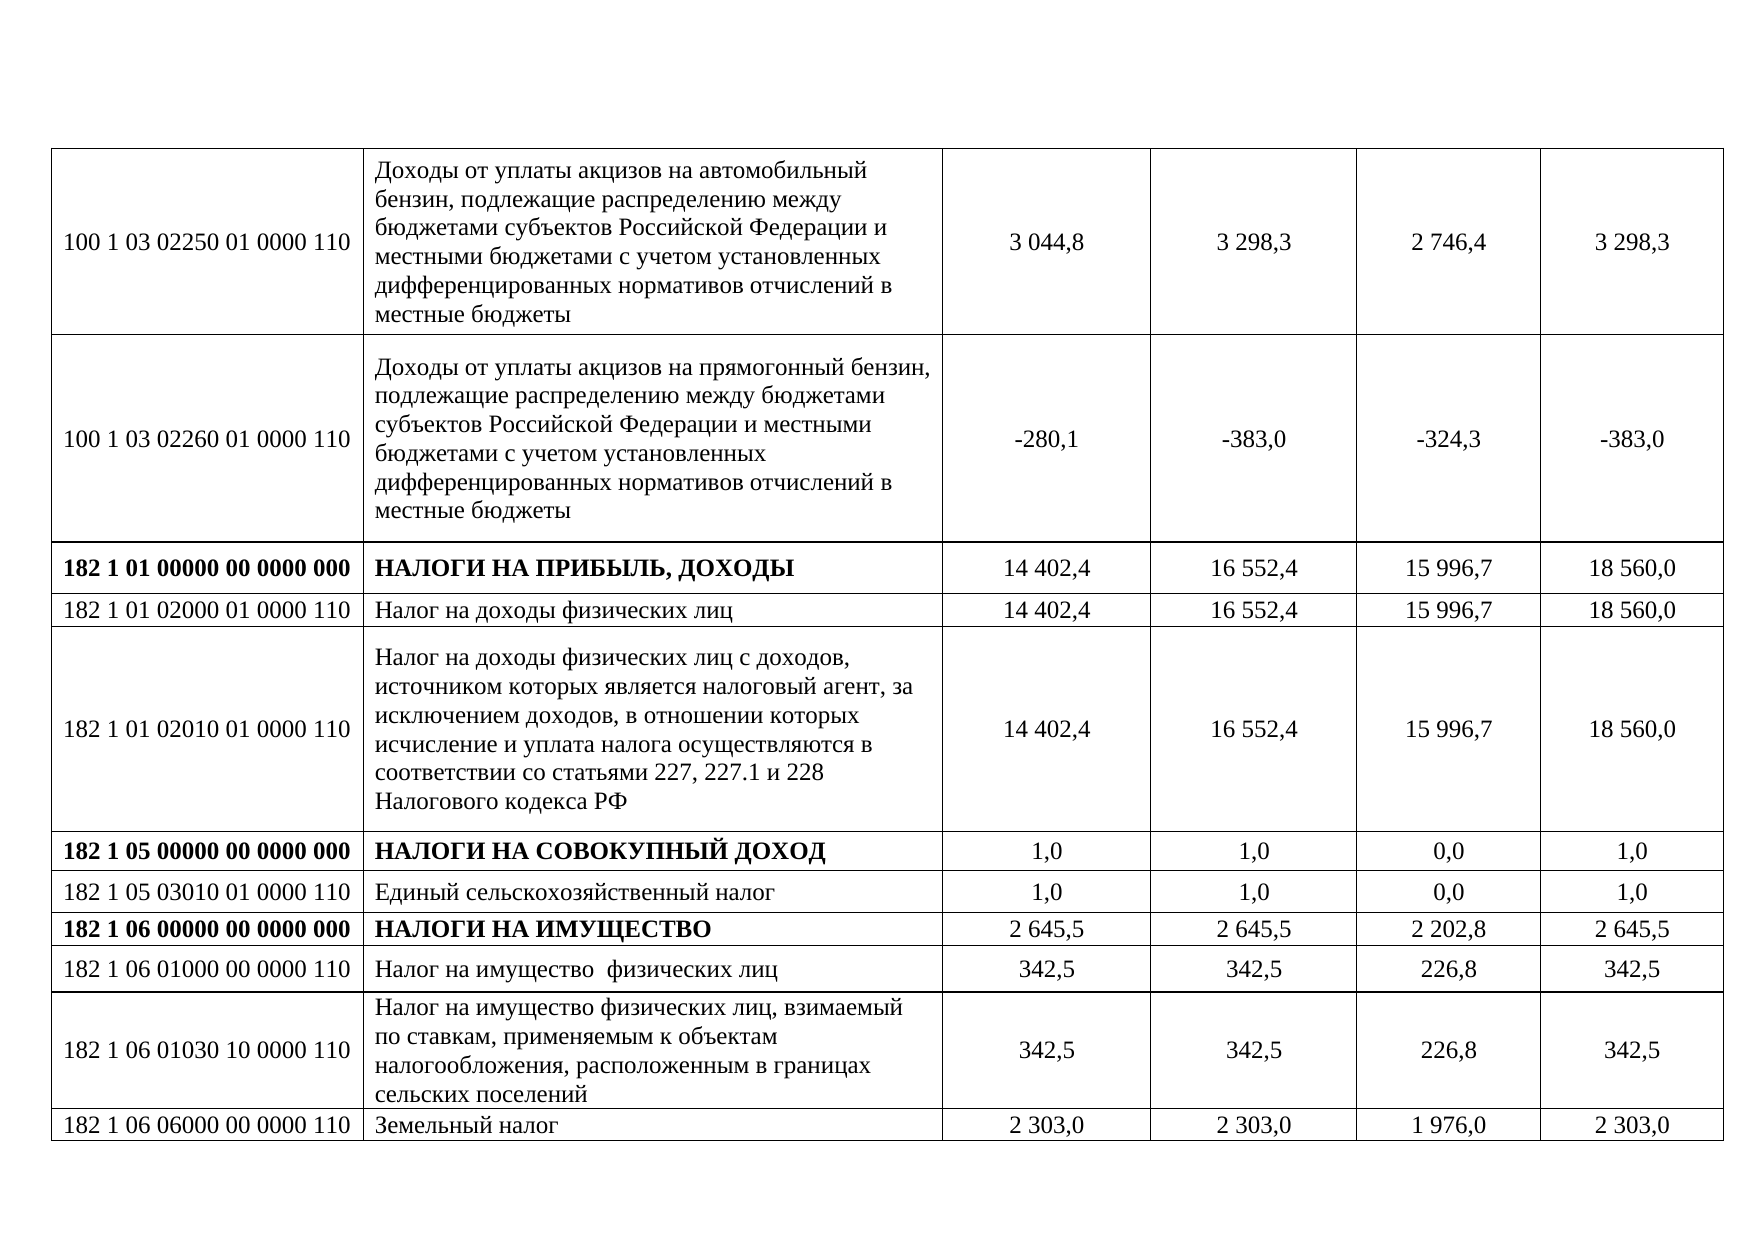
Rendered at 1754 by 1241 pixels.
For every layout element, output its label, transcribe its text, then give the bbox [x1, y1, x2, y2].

table_cell 2 746,4 [1357, 149, 1540, 334]
table_cell 3 044,8 [943, 149, 1150, 334]
table_cell 100 1 03 02250 01 0000 110 [52, 149, 363, 334]
table_cell 342,5 [1541, 946, 1723, 991]
table_cell -324,3 [1357, 335, 1540, 541]
table_cell 18 560,0 [1541, 627, 1723, 831]
table_cell Налог на имущество физических лиц, взимаемый по ставкам, применяемым к объектам налогообложения, расположенным в границах сельских поселений [364, 993, 942, 1107]
table_cell 226,8 [1357, 946, 1540, 991]
table_cell Единый сельскохозяйственный налог [364, 871, 942, 912]
table_cell Налог на доходы физических лиц с доходов, источником которых является налоговый агент, за исключением доходов, в отношении которых исчисление и уплата налога осуществляются в соответствии со статьями 227, 227.1 и 228 Налогового кодекса РФ [364, 627, 942, 831]
table_cell 1,0 [1151, 832, 1356, 869]
table_cell 2 303,0 [943, 1109, 1150, 1140]
table_cell 3 298,3 [1151, 149, 1356, 334]
table_cell 14 402,4 [943, 543, 1150, 593]
table_cell 15 996,7 [1357, 543, 1540, 593]
table_cell -383,0 [1151, 335, 1356, 541]
table_cell -280,1 [943, 335, 1150, 541]
table_cell -383,0 [1541, 335, 1723, 541]
table_cell 182 1 01 02000 01 0000 110 [52, 594, 363, 626]
table_cell Налог на имущество физических лиц [364, 946, 942, 991]
table_cell 182 1 05 00000 00 0000 000 [52, 832, 363, 869]
table_cell 15 996,7 [1357, 627, 1540, 831]
table_cell 182 1 05 03010 01 0000 110 [52, 871, 363, 912]
table_cell 3 298,3 [1541, 149, 1723, 334]
table_cell 2 202,8 [1357, 913, 1540, 944]
table_cell 14 402,4 [943, 594, 1150, 626]
table_cell НАЛОГИ НА ПРИБЫЛЬ, ДОХОДЫ [364, 543, 942, 593]
table_cell 2 645,5 [1541, 913, 1723, 944]
table_cell 182 1 01 00000 00 0000 000 [52, 543, 363, 593]
table_cell Налог на доходы физических лиц [364, 594, 942, 626]
table_cell 226,8 [1357, 993, 1540, 1107]
table_cell 16 552,4 [1151, 543, 1356, 593]
table_cell 100 1 03 02260 01 0000 110 [52, 335, 363, 541]
table_cell 14 402,4 [943, 627, 1150, 831]
table_cell 342,5 [943, 946, 1150, 991]
table_cell 1,0 [1541, 832, 1723, 869]
table_cell 15 996,7 [1357, 594, 1540, 626]
table_cell 0,0 [1357, 871, 1540, 912]
table_cell 2 645,5 [1151, 913, 1356, 944]
table_cell 1,0 [1151, 871, 1356, 912]
table_cell 0,0 [1357, 832, 1540, 869]
table_cell 1,0 [943, 871, 1150, 912]
table_cell 2 303,0 [1541, 1109, 1723, 1140]
table_cell 342,5 [1151, 946, 1356, 991]
table_cell 182 1 06 01000 00 0000 110 [52, 946, 363, 991]
table_cell 2 645,5 [943, 913, 1150, 944]
table_cell 182 1 06 06000 00 0000 110 [52, 1109, 363, 1140]
table_cell 18 560,0 [1541, 594, 1723, 626]
table_cell 182 1 06 00000 00 0000 000 [52, 913, 363, 944]
table_cell 342,5 [943, 993, 1150, 1107]
table_cell 182 1 01 02010 01 0000 110 [52, 627, 363, 831]
table_cell 342,5 [1151, 993, 1356, 1107]
table_cell Земельный налог [364, 1109, 942, 1140]
table_cell 2 303,0 [1151, 1109, 1356, 1140]
table_cell 18 560,0 [1541, 543, 1723, 593]
table_cell Доходы от уплаты акцизов на прямогонный бензин, подлежащие распределению между бюджетами субъектов Российской Федерации и местными бюджетами с учетом установленных дифференцированных нормативов отчислений в местные бюджеты [364, 335, 942, 541]
table_cell 1,0 [1541, 871, 1723, 912]
table_cell 1 976,0 [1357, 1109, 1540, 1140]
table_cell 342,5 [1541, 993, 1723, 1107]
table_cell НАЛОГИ НА СОВОКУПНЫЙ ДОХОД [364, 832, 942, 869]
table_cell 16 552,4 [1151, 627, 1356, 831]
table_cell 182 1 06 01030 10 0000 110 [52, 993, 363, 1107]
table_cell 16 552,4 [1151, 594, 1356, 626]
table_cell 1,0 [943, 832, 1150, 869]
table_cell НАЛОГИ НА ИМУЩЕСТВО [364, 913, 942, 944]
table_cell Доходы от уплаты акцизов на автомобильный бензин, подлежащие распределению между бюджетами субъектов Российской Федерации и местными бюджетами с учетом установленных дифференцированных нормативов отчислений в местные бюджеты [364, 149, 942, 334]
